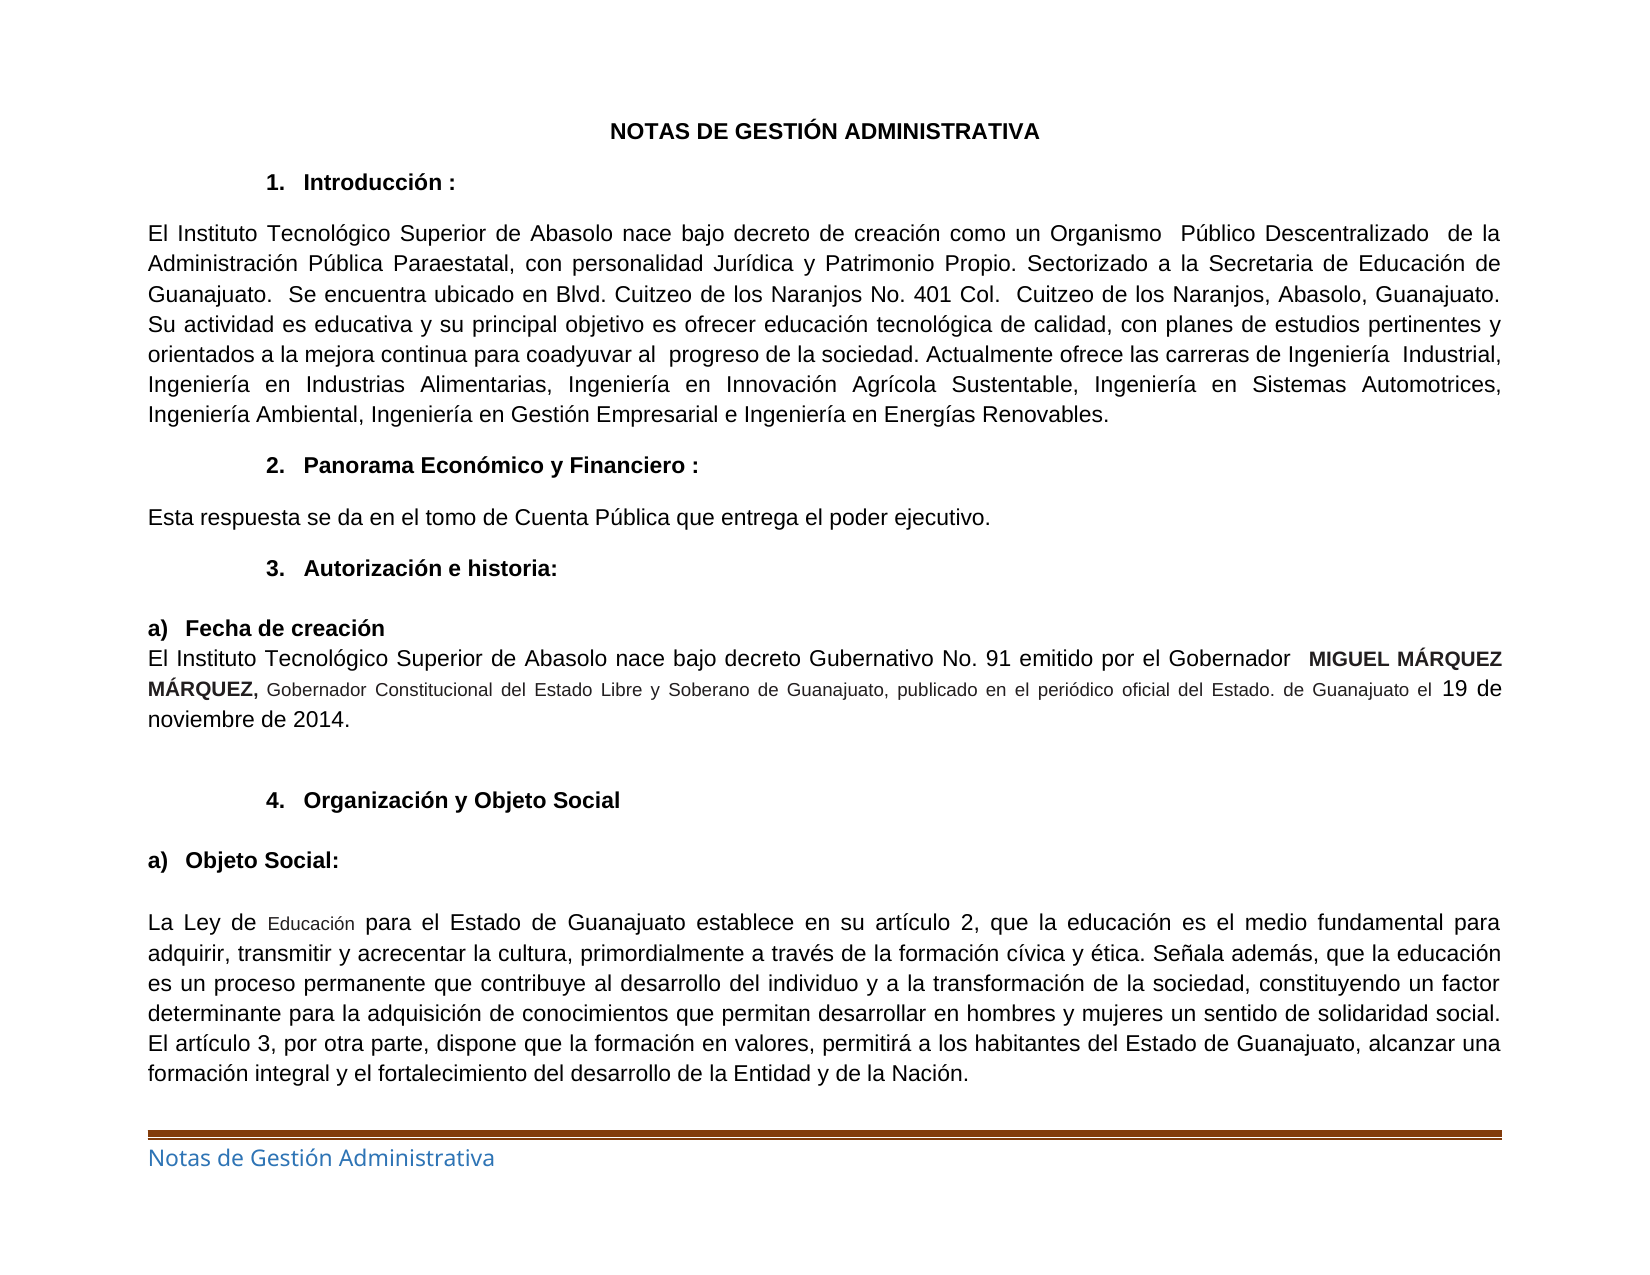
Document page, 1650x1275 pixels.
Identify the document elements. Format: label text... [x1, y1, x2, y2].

text NOTAS DE GESTIÓN ADMINISTRATIVA [148, 118, 1502, 144]
text La Ley de Educación para el Estado de Guanajuato establece en su artículo 2, que la educación es el medio fundamental para adquirir, transmitir y acrecentar la cultura, primordialmente a través de la formación cívica y ética. Señala además, que la educación es un proceso permanente que contribuye al desarrollo del individuo y a la transformación de la sociedad, constituyendo un factor determinante para la adquisición de conocimientos que permitan desarrollar en hombres y mujeres un sentido de solidaridad social. El artículo 3, por otra parte, dispone que la formación en valores, permitirá a los habitantes del Estado de Guanajuato, alcanzar una formación integral y el fortalecimiento del desarrollo de la Entidad y de la Nación. [148, 909, 1502, 1087]
text El Instituto Tecnológico Superior de Abasolo nace bajo decreto de creación como un Organismo Público Descentralizado de la Administración Pública Paraestatal, con personalidad Jurídica y Patrimonio Propio. Sectorizado a la Secretaria de Educación de Guanajuato. Se encuentra ubicado en Blvd. Cuitzeo de los Naranjos No. 401 Col. Cuitzeo de los Naranjos, Abasolo, Guanajuato. Su actividad es educativa y su principal objetivo es ofrecer educación tecnológica de calidad, con planes de estudios pertinentes y orientados a la mejora continua para coadyuvar al progreso de la sociedad. Actualmente ofrece las carreras de Ingeniería Industrial, Ingeniería en Industrias Alimentarias, Ingeniería en Innovación Agrícola Sustentable, Ingeniería en Sistemas Automotrices, Ingeniería Ambiental, Ingeniería en Gestión Empresarial e Ingeniería en Energías Renovables. [148, 220, 1502, 428]
list Objeto Social: [148, 847, 1502, 874]
list Fecha de creación [148, 615, 1502, 641]
list Panorama Económico y Financiero : [266, 452, 1502, 479]
text El Instituto Tecnológico Superior de Abasolo nace bajo decreto Gubernativo No. 91 emitido por el Gobernador MIGUEL MÁRQUEZ MÁRQUEZ, Gobernador Constitucional del Estado Libre y Soberano de Guanajuato, publicado en el periódico oficial del Estado. de Guanajuato el 19 de noviembre de 2014. [148, 645, 1502, 732]
list Introducción : [266, 169, 1502, 196]
text Esta respuesta se da en el tomo de Cuenta Pública que entrega el poder ejecutivo. [148, 503, 1502, 530]
list Autorización e historia: [266, 554, 1502, 581]
list Organización y Objeto Social [266, 787, 1502, 813]
